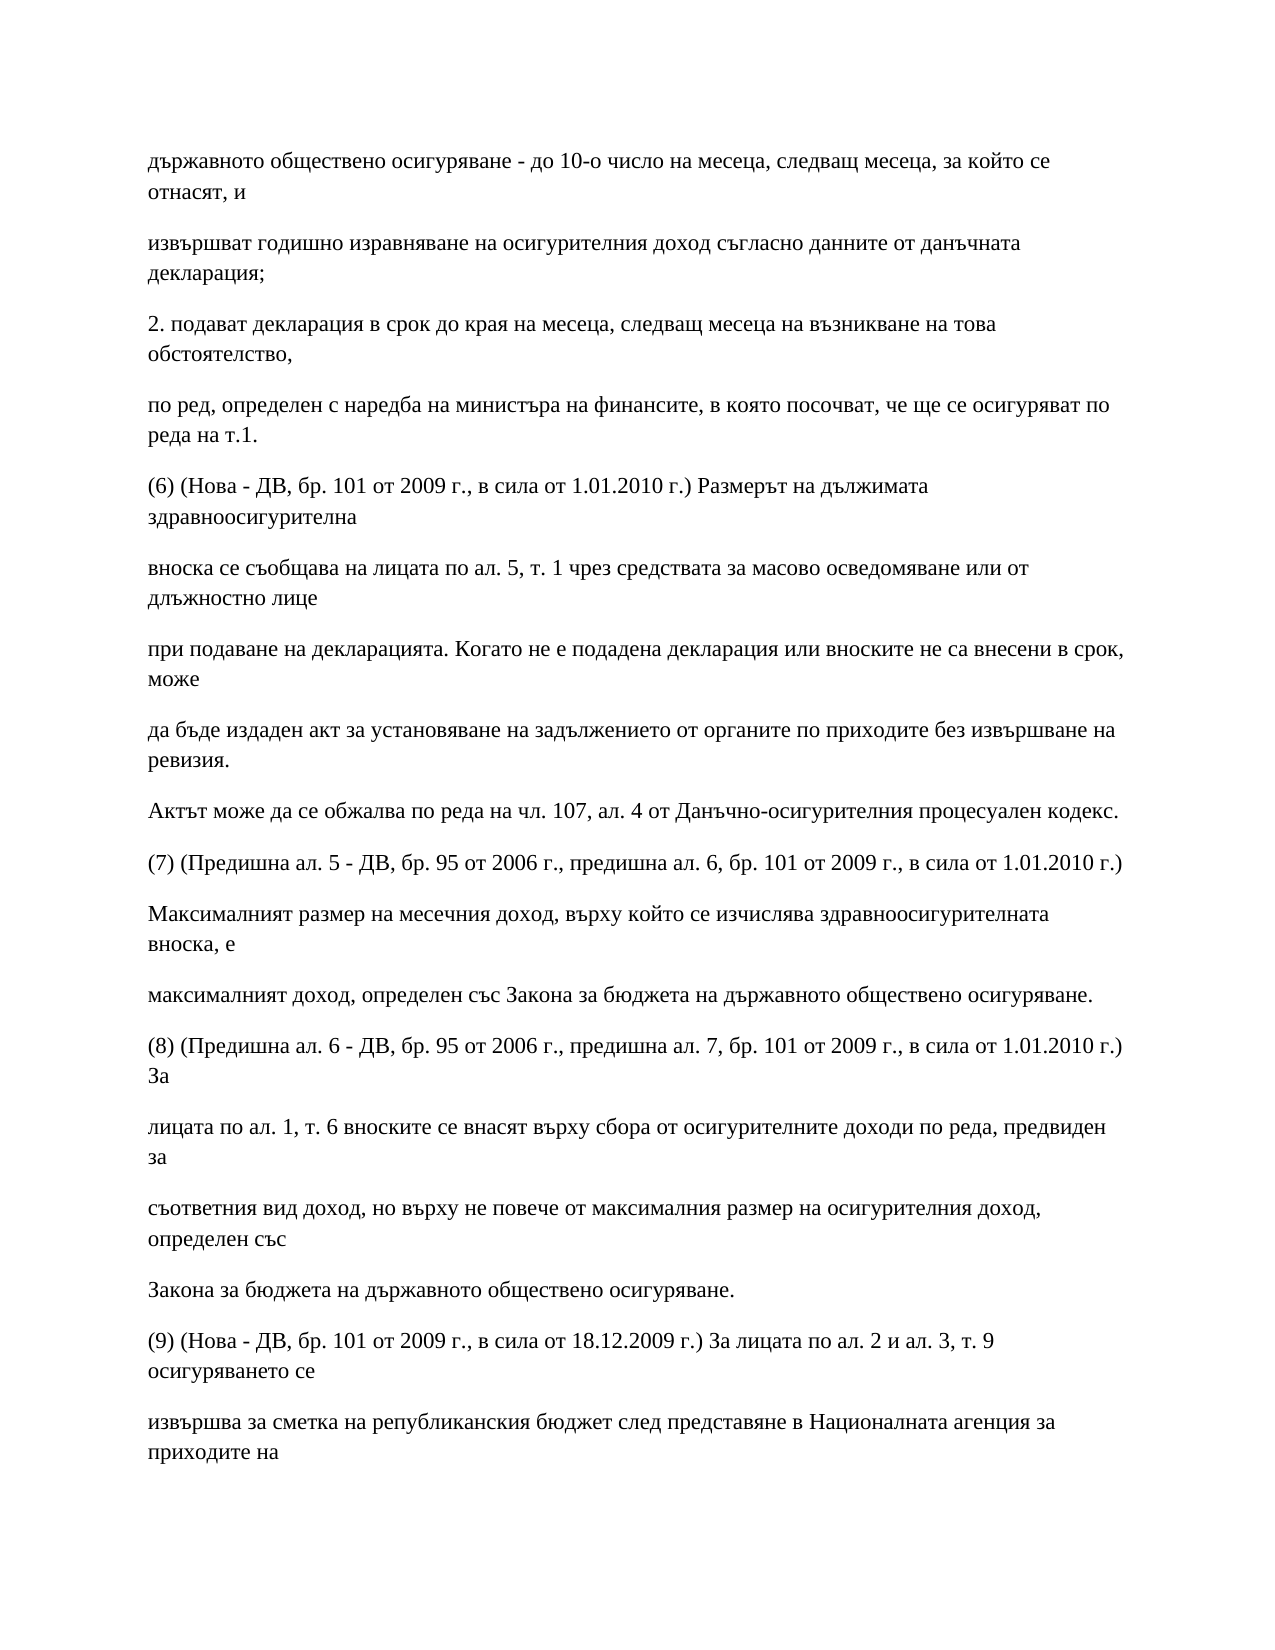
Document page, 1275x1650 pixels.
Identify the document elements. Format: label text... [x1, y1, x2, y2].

text при подаване на декларацията. Когато не е подадена декларация или вноските не са внесени в срок, може [148, 635, 1127, 692]
text (9) (Нова - ДВ, бр. 101 от 2009 г., в сила от 18.12.2009 г.) За лицата по ал. 2 и ал. 3, т. 9 осигуряването се [148, 1327, 1127, 1383]
text лицата по ал. 1, т. 6 вноските се внасят върху сбора от осигурителните доходи по реда, предвиден за [148, 1113, 1127, 1170]
text (7) (Предишна ал. 5 - ДВ, бр. 95 от 2006 г., предишна ал. 6, бр. 101 от 2009 г., в сила от 1.01.2010 г.) [148, 849, 1127, 875]
text извършват годишно изравняване на осигурителния доход съгласно данните от данъчната декларация; [148, 229, 1127, 285]
text по ред, определен с наредба на министъра на финансите, в която посочват, че ще се осигуряват по реда на т.1. [148, 391, 1127, 448]
text (6) (Нова - ДВ, бр. 101 от 2009 г., в сила от 1.01.2010 г.) Размерът на дължимата здравноосигурителна [148, 473, 1127, 529]
text държавното обществено осигуряване - до 10-о число на месеца, следващ месеца, за който се отнасят, и [148, 148, 1127, 204]
text вноска се съобщава на лицата по ал. 5, т. 1 чрез средствата за масово осведомяване или от длъжностно лице [148, 554, 1127, 610]
text извършва за сметка на републиканския бюджет след представяне в Националната агенция за приходите на [148, 1408, 1127, 1464]
text 2. подават декларация в срок до края на месеца, следващ месеца на възникване на това обстоятелство, [148, 310, 1127, 367]
text Актът може да се обжалва по реда на чл. 107, ал. 4 от Данъчно-осигурителния процесуален кодекс. [148, 798, 1127, 824]
text Закона за бюджета на държавното обществено осигуряване. [148, 1276, 1127, 1302]
text Максималният размер на месечния доход, върху който се изчислява здравноосигурителната вноска, е [148, 900, 1127, 956]
text съответния вид доход, но върху не повече от максималния размер на осигурителния доход, определен със [148, 1194, 1127, 1251]
text (8) (Предишна ал. 6 - ДВ, бр. 95 от 2006 г., предишна ал. 7, бр. 101 от 2009 г., в сила от 1.01.2010 г.) За [148, 1032, 1127, 1088]
text максималният доход, определен със Закона за бюджета на държавното обществено осигуряване. [148, 981, 1127, 1007]
text да бъде издаден акт за установяване на задължението от органите по приходите без извършване на ревизия. [148, 716, 1127, 773]
